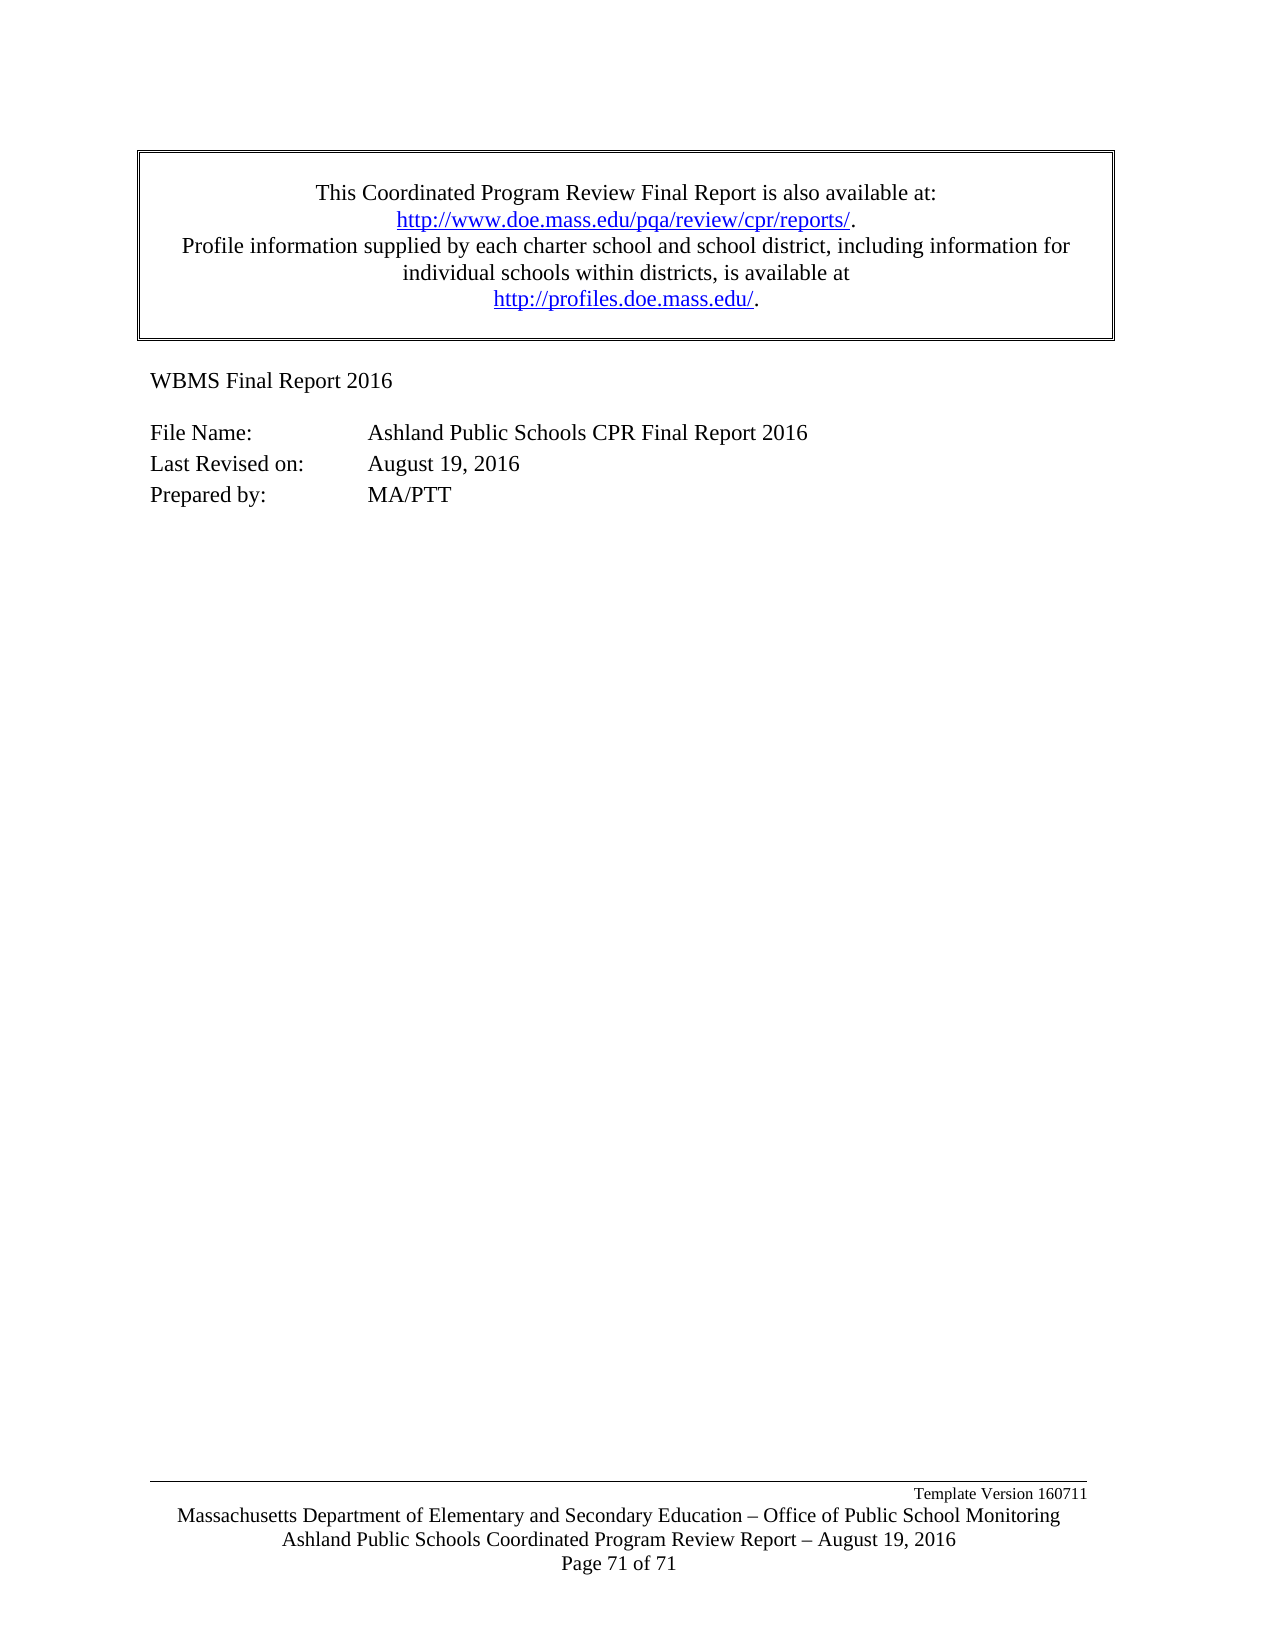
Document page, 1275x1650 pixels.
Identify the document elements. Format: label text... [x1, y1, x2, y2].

table_cell MA/PTT [356, 481, 1097, 512]
table_header This Coordinated Program Review Final Report is also available at: http://www.doe.mass.edu/pqa/review/cpr/reports/. Profile information supplied by each charter school and school district, including information for individual schools within districts, is available at http://profiles.doe.mass.edu/. [140, 153, 1112, 338]
table_cell August 19, 2016 [356, 450, 1097, 481]
table_header WBMS Final Report 2016 [139, 367, 1097, 419]
table_cell Last Revised on: [139, 450, 356, 481]
table_cell File Name: [139, 419, 356, 450]
table_cell Prepared by: [139, 481, 356, 512]
table_cell Ashland Public Schools CPR Final Report 2016 [356, 419, 1097, 450]
